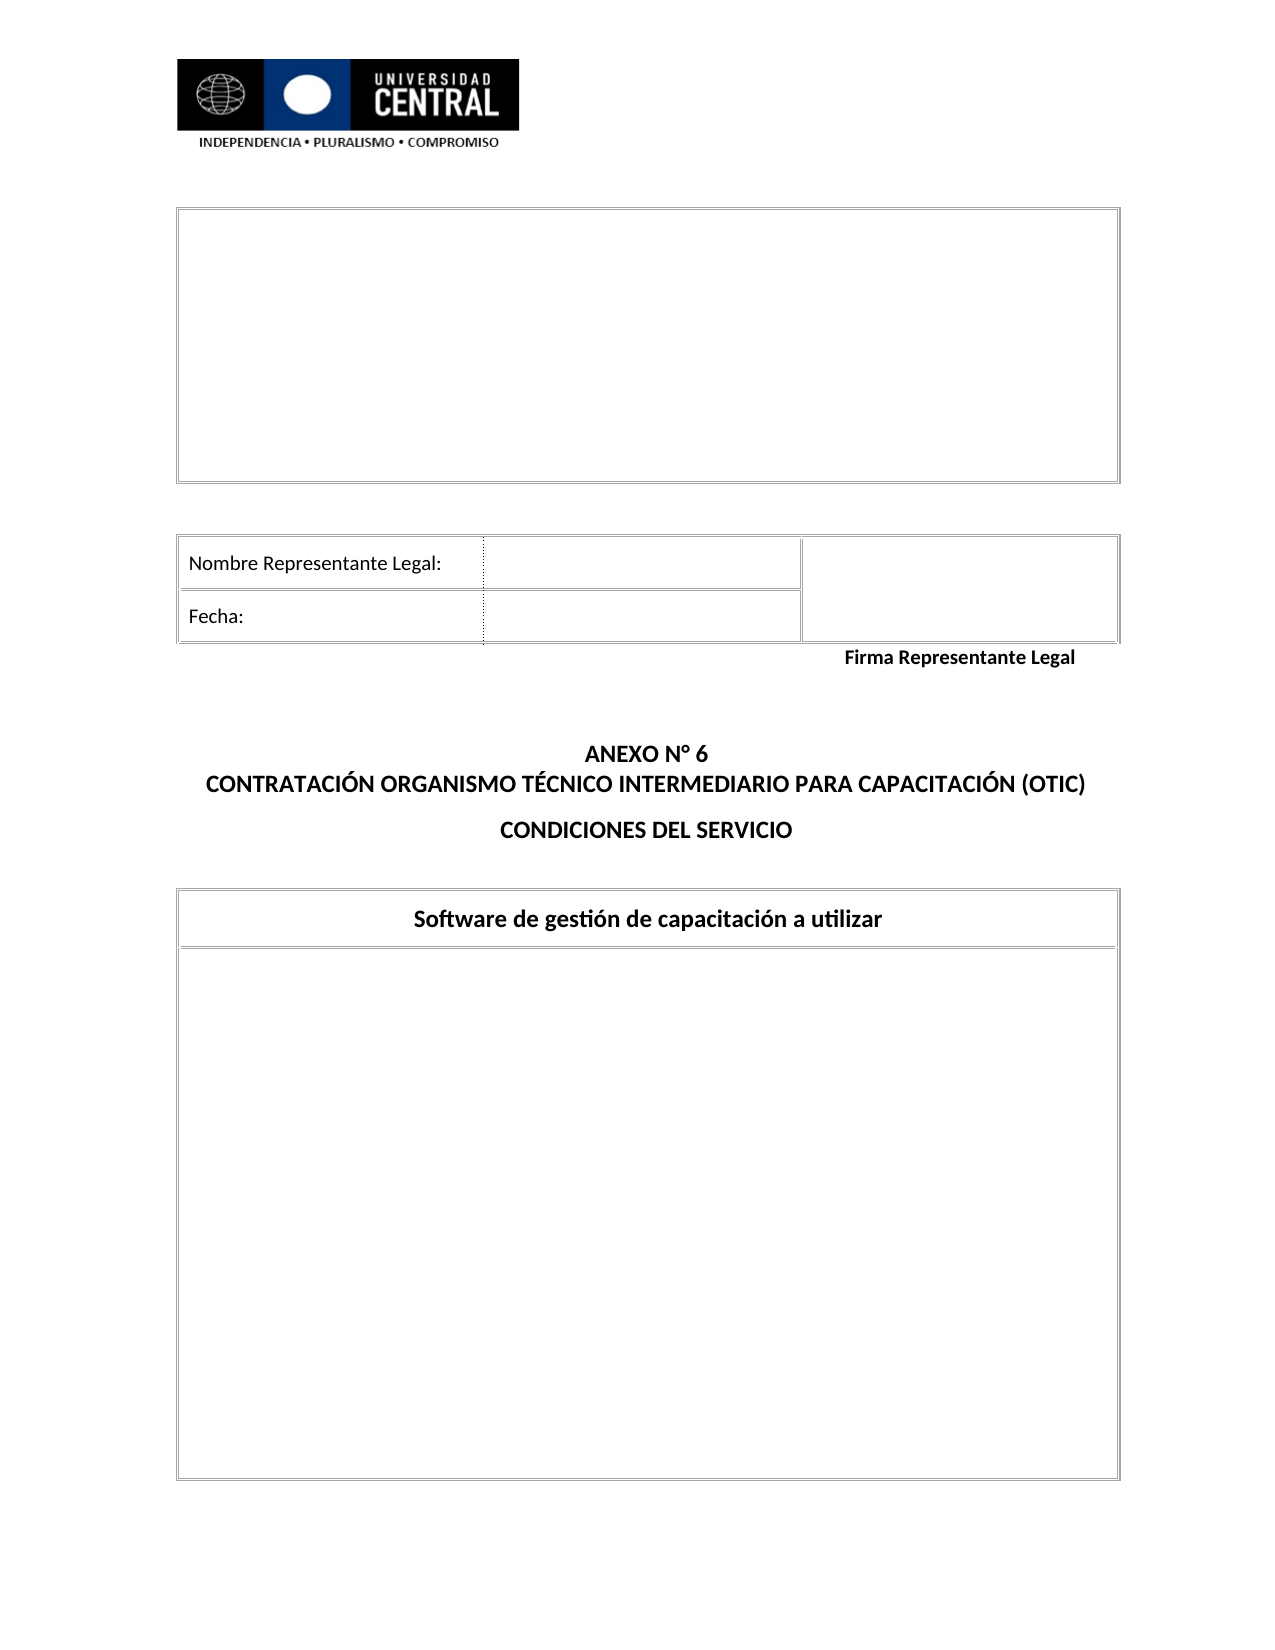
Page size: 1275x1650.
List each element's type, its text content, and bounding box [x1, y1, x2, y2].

table_cell Firma Representante Legal [801, 641, 1119, 695]
table_header [484, 537, 801, 588]
table_header Nombre Representante Legal: [179, 537, 483, 588]
table_cell [179, 210, 1117, 481]
picture [177, 59, 520, 161]
text CONTRATACIÓN ORGANISMO TÉCNICO INTERMEDIARIO PARA CAPACITACIÓN (OTIC) [177, 768, 1116, 799]
table_cell [177, 946, 1119, 1478]
table_cell Fecha: [179, 588, 483, 641]
table_header Software de gestión de capacitación a utilizar [179, 891, 1117, 946]
text CONDICIONES DEL SERVICIO [177, 814, 1116, 844]
text ANEXO N° 6 [177, 738, 1116, 768]
table_cell [484, 591, 800, 641]
table_cell [177, 641, 801, 695]
table_header [801, 537, 1117, 641]
